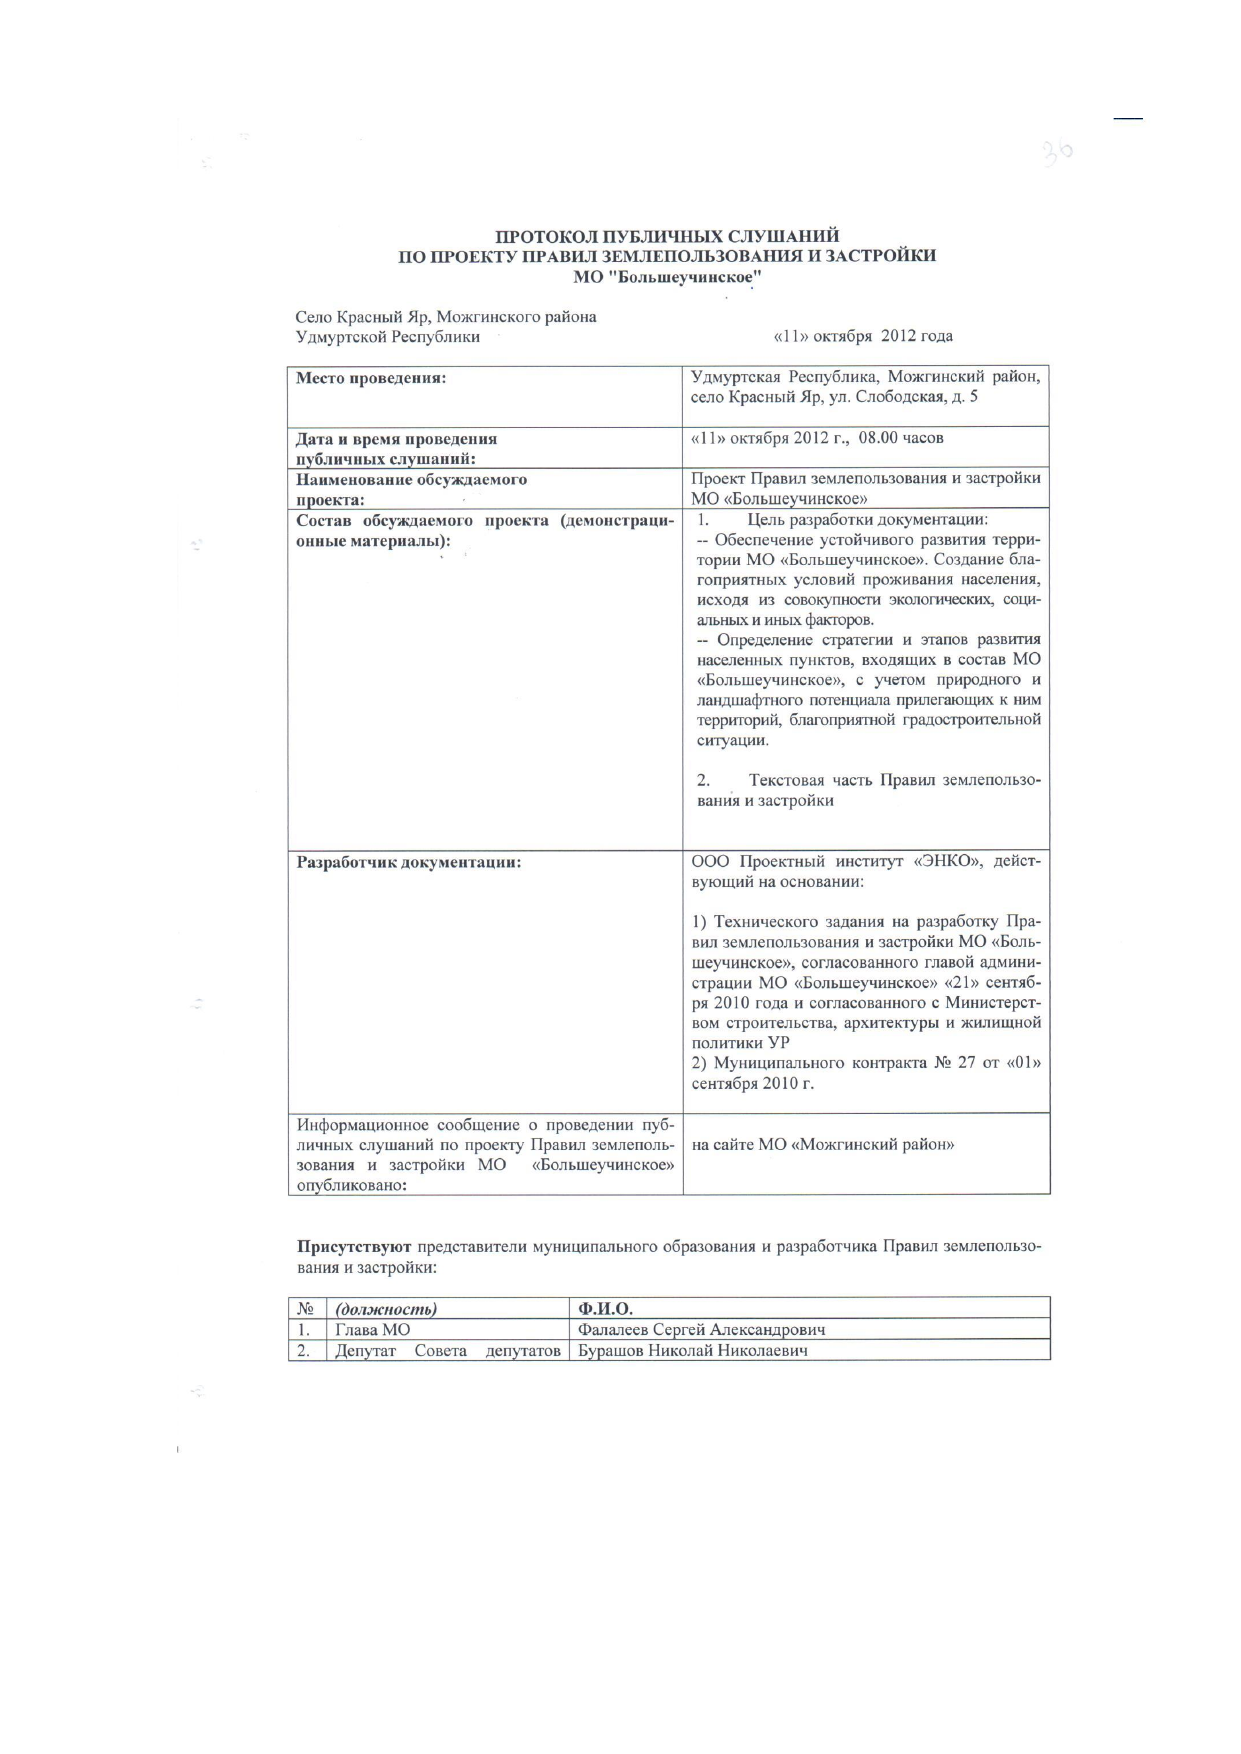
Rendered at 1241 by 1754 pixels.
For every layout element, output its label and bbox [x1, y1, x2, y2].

picture [177, 118, 1152, 1459]
